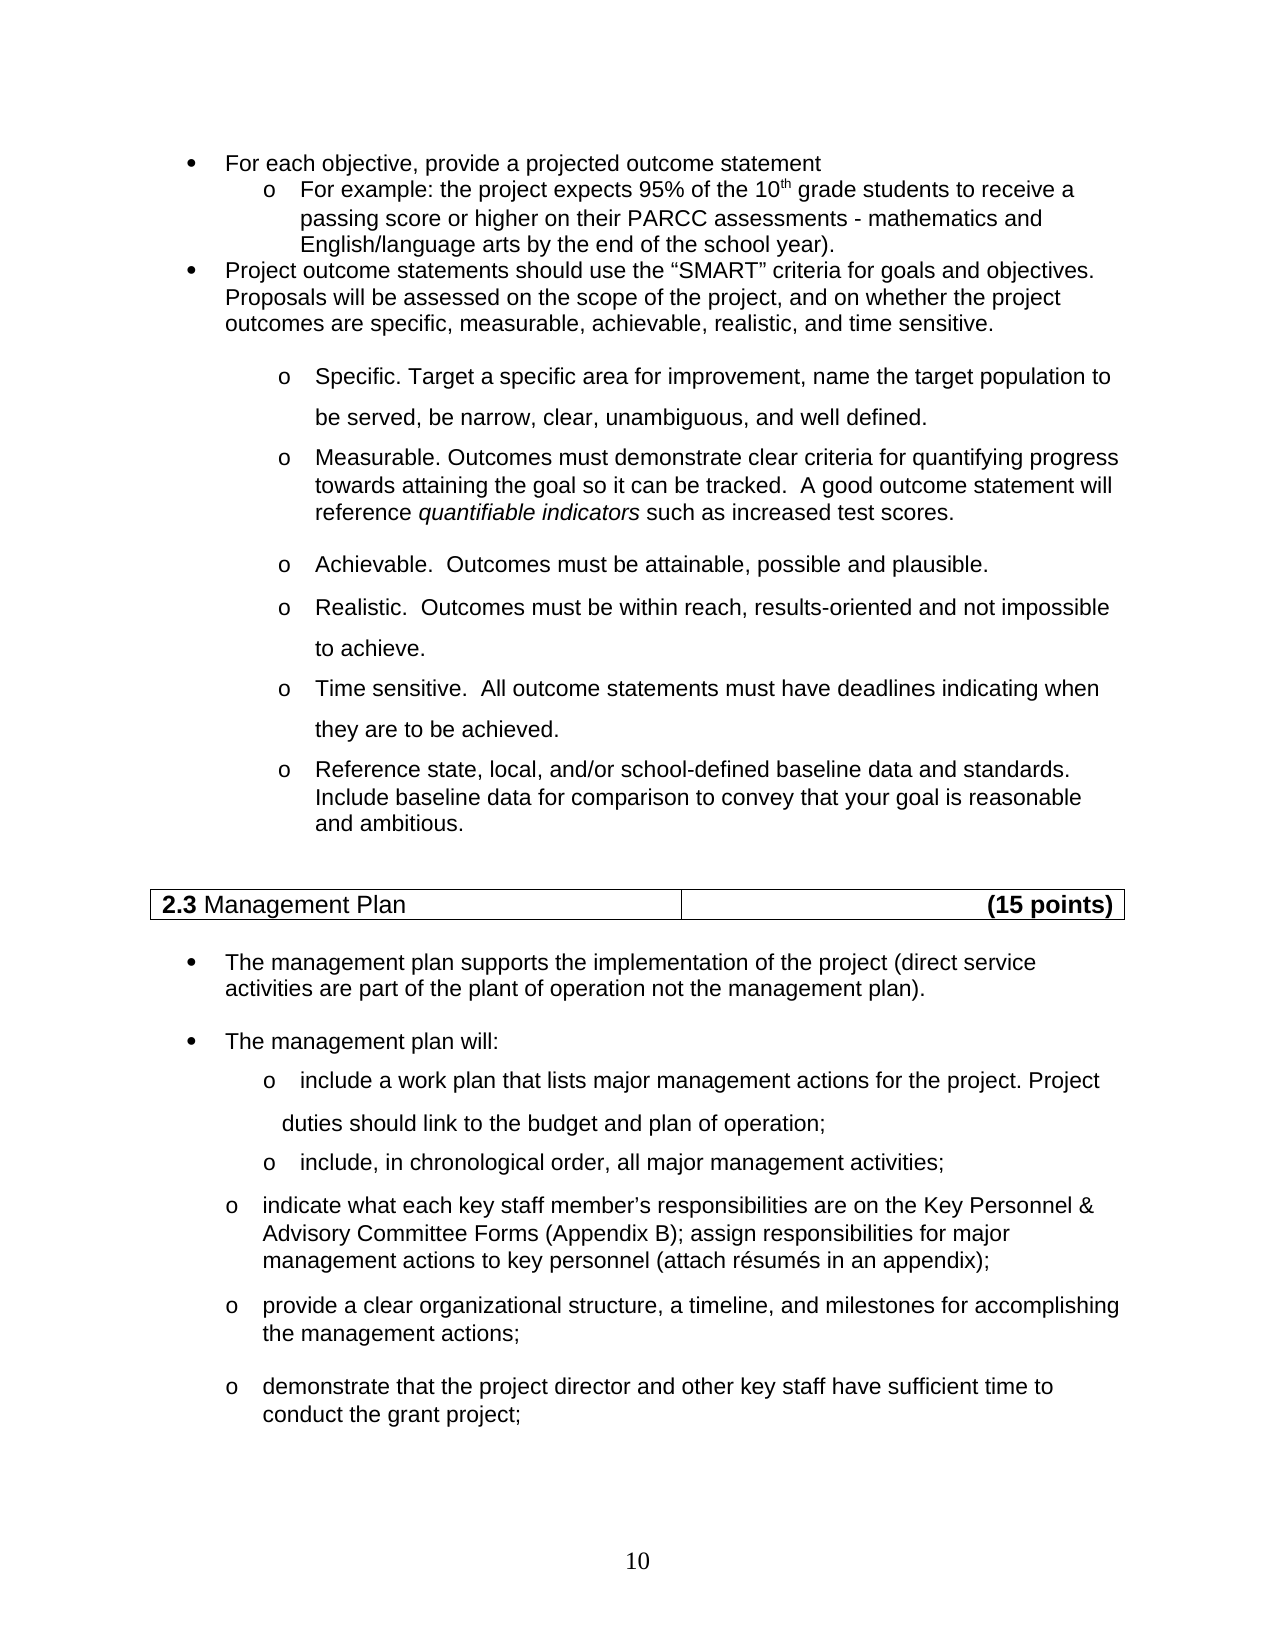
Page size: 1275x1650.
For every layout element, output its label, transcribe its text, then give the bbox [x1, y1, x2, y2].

list Specific. Target a specific area for improvement, name the target population to be served, be narrow, clear, unambiguous, and well defined. [277, 363, 1125, 431]
list For each objective, provide a projected outcome statement [187, 150, 1125, 176]
title provide a clear organizational structure, a timeline, and milestones for accomplishing the management actions; [225, 1292, 1125, 1347]
table_header (15 points) [682, 890, 1124, 919]
list The management plan supports the implementation of the project (direct service activities are part of the plant of operation not the management plan). [187, 949, 1125, 1002]
list Reference state, local, and/or school-defined baseline data and standards. Include baseline data for comparison to convey that your goal is reasonable and ambitious. [277, 756, 1125, 837]
list Realistic. Outcomes must be within reach, results-oriented and not impossible to achieve. [277, 594, 1125, 661]
list Measurable. Outcomes must demonstrate clear criteria for quantifying progress towards attaining the goal so it can be tracked. A good outcome statement will reference quantifiable indicators such as increased test scores. [277, 444, 1125, 525]
list demonstrate that the project director and other key staff have sufficient time to conduct the grant project; [225, 1373, 1125, 1428]
list Achievable. Outcomes must be attainable, possible and plausible. [277, 551, 1125, 579]
text duties should link to the budget and plan of operation; [262, 1110, 1125, 1136]
list For example: the project expects 95% of the 10th grade students to receive a passing score or higher on their PARCC assessments - mathematics and English/language arts by the end of the school year). [262, 176, 1125, 257]
list include a work plan that lists major management actions for the project. Project [225, 1067, 1125, 1096]
table_header 2.3 Management Plan [151, 890, 681, 919]
title indicate what each key staff member’s responsibilities are on the Key Personnel & Advisory Committee Forms (Appendix B); assign responsibilities for major management actions to key personnel (attach résumés in an appendix); [225, 1192, 1125, 1273]
list Project outcome statements should use the “SMART” criteria for goals and objectives. Proposals will be assessed on the scope of the project, and on whether the project outcomes are specific, measurable, achievable, realistic, and time sensitive. [187, 257, 1125, 336]
list include, in chronological order, all major management activities; [262, 1149, 1125, 1178]
list The management plan will: [187, 1028, 1125, 1054]
list Time sensitive. All outcome statements must have deadlines indicating when they are to be achieved. [277, 674, 1125, 742]
